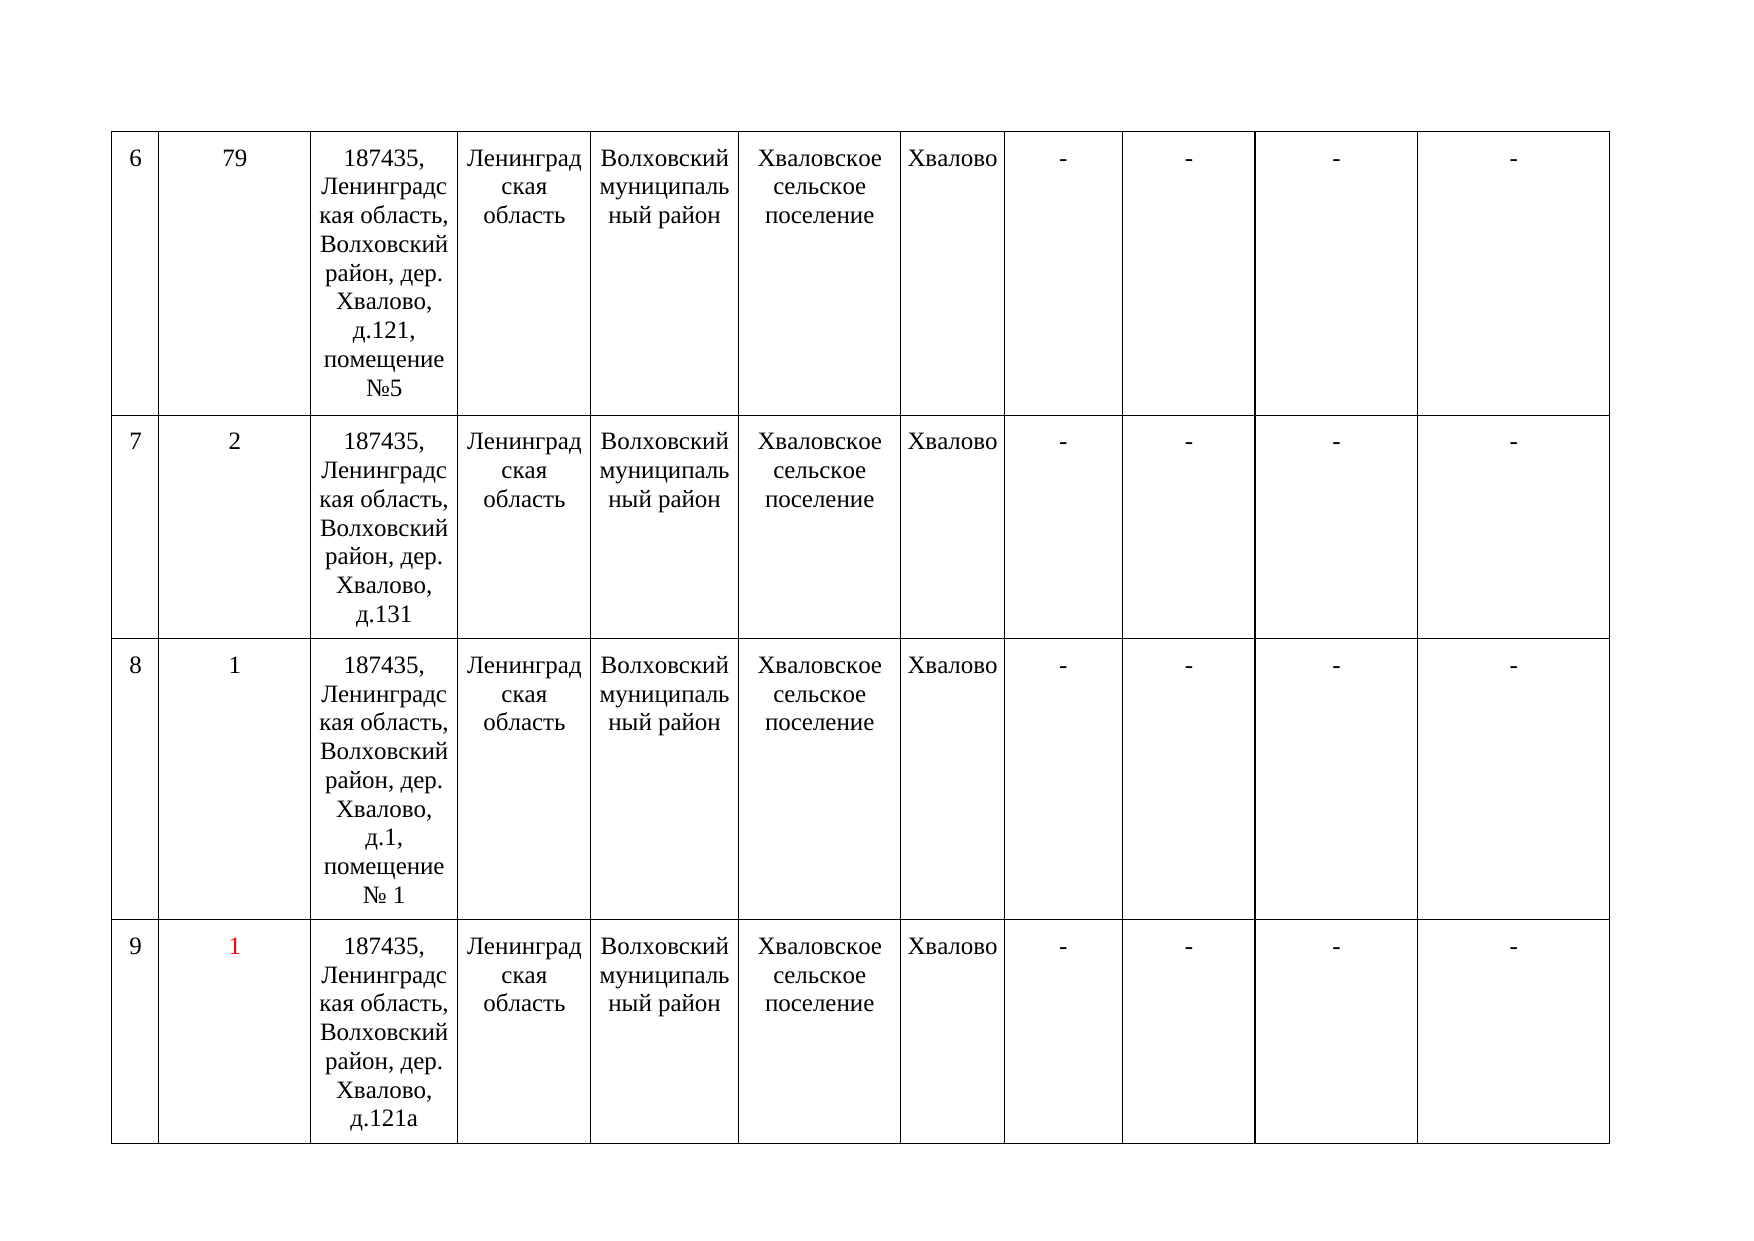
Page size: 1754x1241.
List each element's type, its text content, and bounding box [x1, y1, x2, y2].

table_cell 1 [159, 920, 310, 1143]
table_cell - [1256, 132, 1417, 415]
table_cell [458, 132, 590, 415]
table_cell - [1005, 920, 1122, 1143]
table_cell 79 [159, 132, 310, 415]
table_cell Волховский муниципальный район [591, 416, 738, 638]
table_cell - [1418, 920, 1609, 1143]
table_cell Хваловское сельское поселение [739, 416, 900, 638]
table_cell 2 [159, 416, 310, 638]
table_cell Хвалово [901, 132, 1004, 415]
table_cell - [1005, 639, 1122, 919]
table_cell Хвалово [901, 416, 1004, 638]
table_cell Ленинградская область [458, 416, 590, 638]
table_cell - [1005, 416, 1122, 638]
table_cell - [1418, 132, 1609, 415]
table_cell - [1418, 416, 1609, 638]
table_cell - [1005, 132, 1122, 415]
table_cell - [1123, 639, 1254, 919]
table_cell Ленинградская область [458, 920, 590, 1143]
table_cell 1 [159, 639, 310, 919]
table_cell 187435, Ленинградская область, Волховский район, дер. Хвалово, д.121, помещение №5 [311, 132, 457, 415]
table_cell 187435, Ленинградская область, Волховский район, дер. Хвалово, д.121а [311, 920, 457, 1143]
table_cell - [1123, 920, 1254, 1143]
table_cell 8 [112, 639, 158, 919]
table_cell 9 [112, 920, 158, 1143]
table_cell - [1418, 639, 1609, 919]
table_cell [591, 132, 738, 415]
table_cell - [1256, 416, 1417, 638]
table_cell Волховский муниципальный район [591, 639, 738, 919]
table_cell - [1123, 132, 1254, 415]
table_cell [739, 132, 900, 415]
table_cell Волховский муниципальный район [591, 920, 738, 1143]
table_cell - [1256, 920, 1417, 1143]
table_cell Хваловское сельское поселение [739, 639, 900, 919]
table_cell 6 [112, 132, 158, 415]
table_cell 187435, Ленинградская область, Волховский район, дер. Хвалово, д.1, помещение № 1 [311, 639, 457, 919]
table_cell 187435, Ленинградская область, Волховский район, дер. Хвалово, д.131 [311, 416, 457, 638]
table_cell - [1123, 416, 1254, 638]
table_cell 7 [112, 416, 158, 638]
table_cell Ленинградская область [458, 639, 590, 919]
table_cell Хваловское сельское поселение [739, 920, 900, 1143]
table_cell - [1256, 639, 1417, 919]
table_cell Хвалово [901, 920, 1004, 1143]
table_cell Хвалово [901, 639, 1004, 919]
